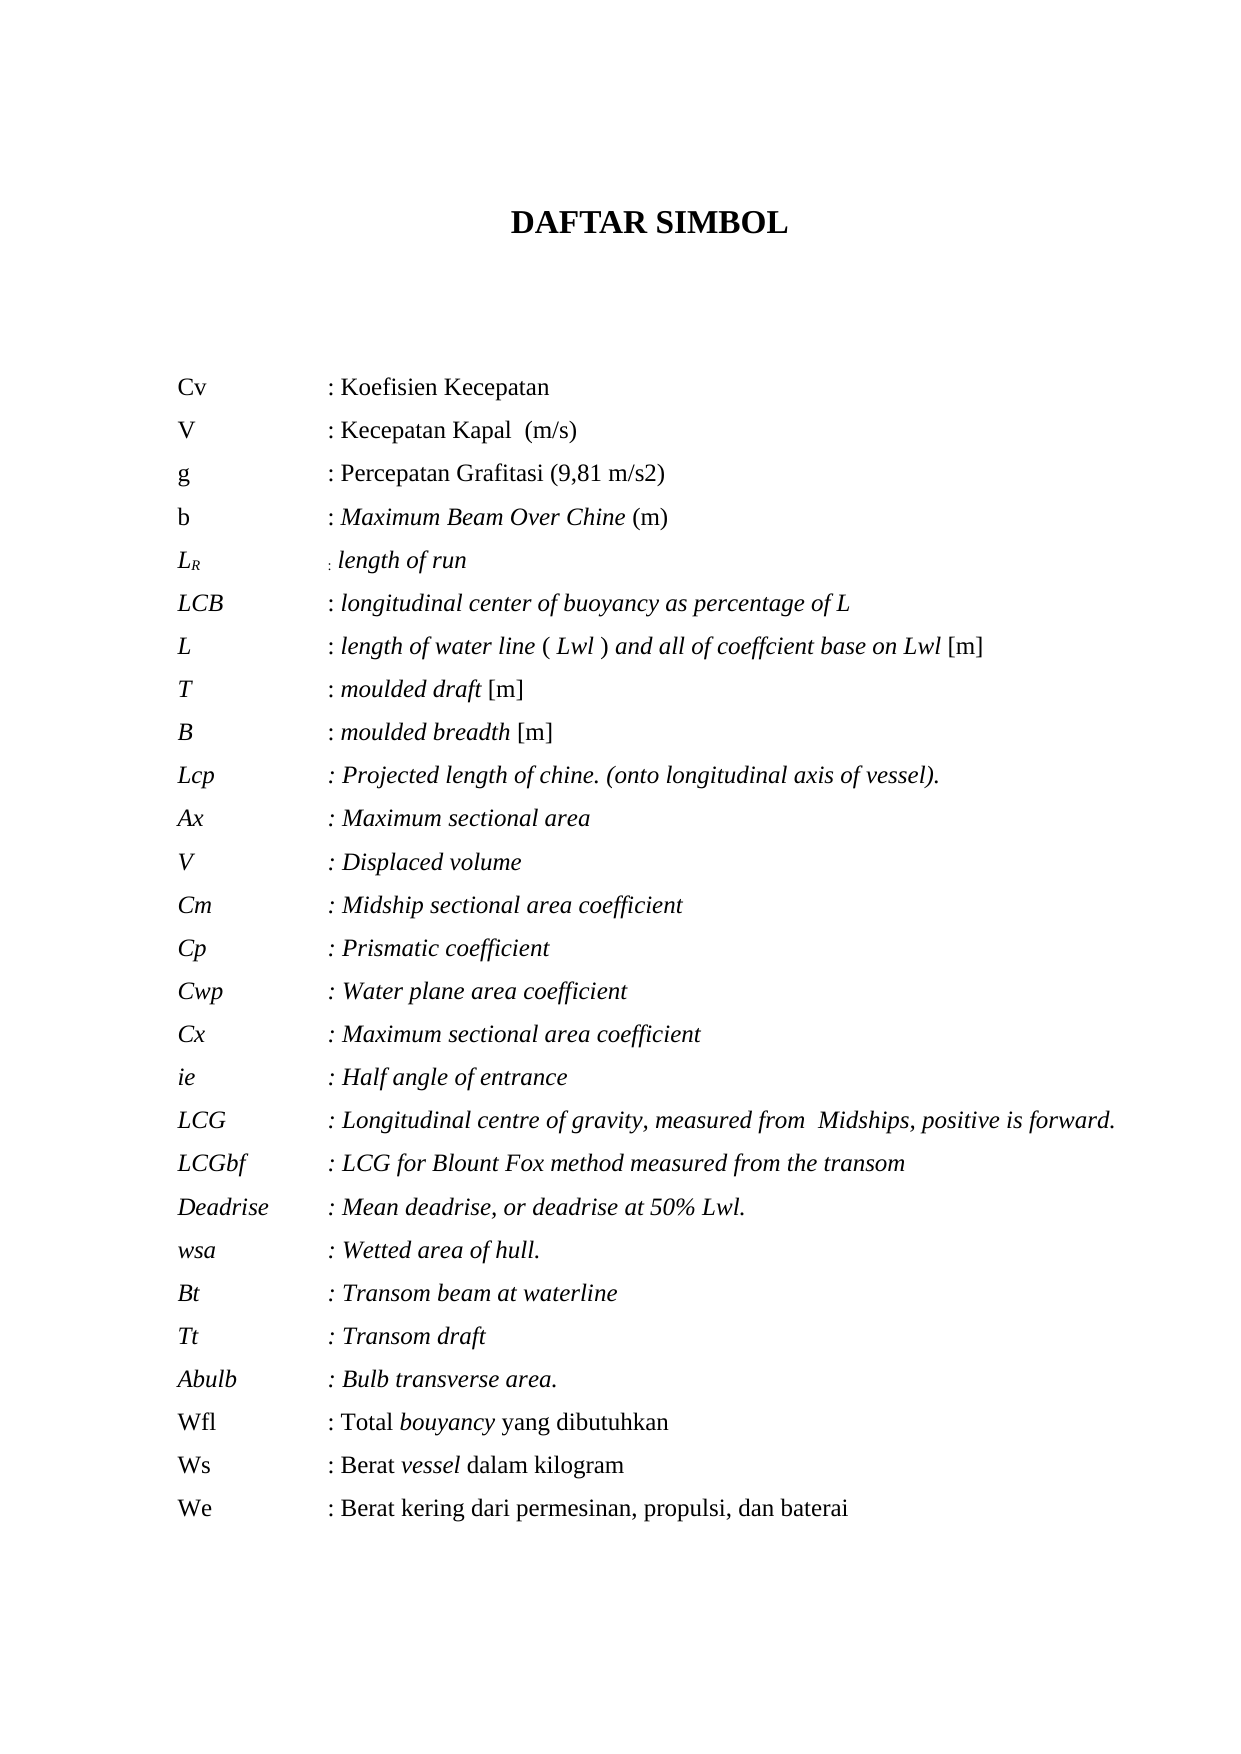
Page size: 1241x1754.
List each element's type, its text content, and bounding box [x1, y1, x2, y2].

text T : moulded draft [m] [177, 674, 1122, 703]
text V : Displaced volume [177, 847, 1122, 875]
text LR : length of run [177, 545, 1122, 573]
text LCG : Longitudinal centre of gravity, measured from Midships, positive is forward. [177, 1105, 1122, 1134]
text wsa : Wetted area of hull. [177, 1235, 1122, 1263]
text Deadrise : Mean deadrise, or deadrise at 50% Lwl. [177, 1192, 1122, 1220]
text b : Maximum Beam Over Chine (m) [177, 502, 1122, 530]
text We : Berat kering dari permesinan, propulsi, dan baterai [177, 1493, 1122, 1522]
text Wfl : Total bouyancy yang dibutuhkan [177, 1407, 1122, 1436]
text Cm : Midship sectional area coefficient [177, 890, 1122, 918]
text B : moulded breadth [m] [177, 717, 1122, 746]
text Lcp : Projected length of chine. (onto longitudinal axis of vessel). [177, 760, 1122, 789]
text L : length of water line ( Lwl ) and all of coeffcient base on Lwl [m] [177, 631, 1122, 660]
text Ws : Berat vessel dalam kilogram [177, 1450, 1122, 1479]
subtitle DAFTAR SIMBOL [177, 202, 1122, 241]
text Cwp : Water plane area coefficient [177, 976, 1122, 1005]
text LCGbf : LCG for Blount Fox method measured from the transom [177, 1148, 1122, 1177]
text Cv : Koefisien Kecepatan [177, 372, 1122, 401]
text Abulb : Bulb transverse area. [177, 1364, 1122, 1393]
text ie : Half angle of entrance [177, 1062, 1122, 1091]
text g : Percepatan Grafitasi (9,81 m/s2) [177, 458, 1122, 487]
text V : Kecepatan Kapal (m/s) [177, 415, 1122, 444]
text LCB : longitudinal center of buoyancy as percentage of L [177, 588, 1122, 617]
text Cx : Maximum sectional area coefficient [177, 1019, 1122, 1048]
text Bt : Transom beam at waterline [177, 1278, 1122, 1307]
text Ax : Maximum sectional area [177, 803, 1122, 832]
text Cp : Prismatic coefficient [177, 933, 1122, 962]
text Tt : Transom draft [177, 1321, 1122, 1350]
